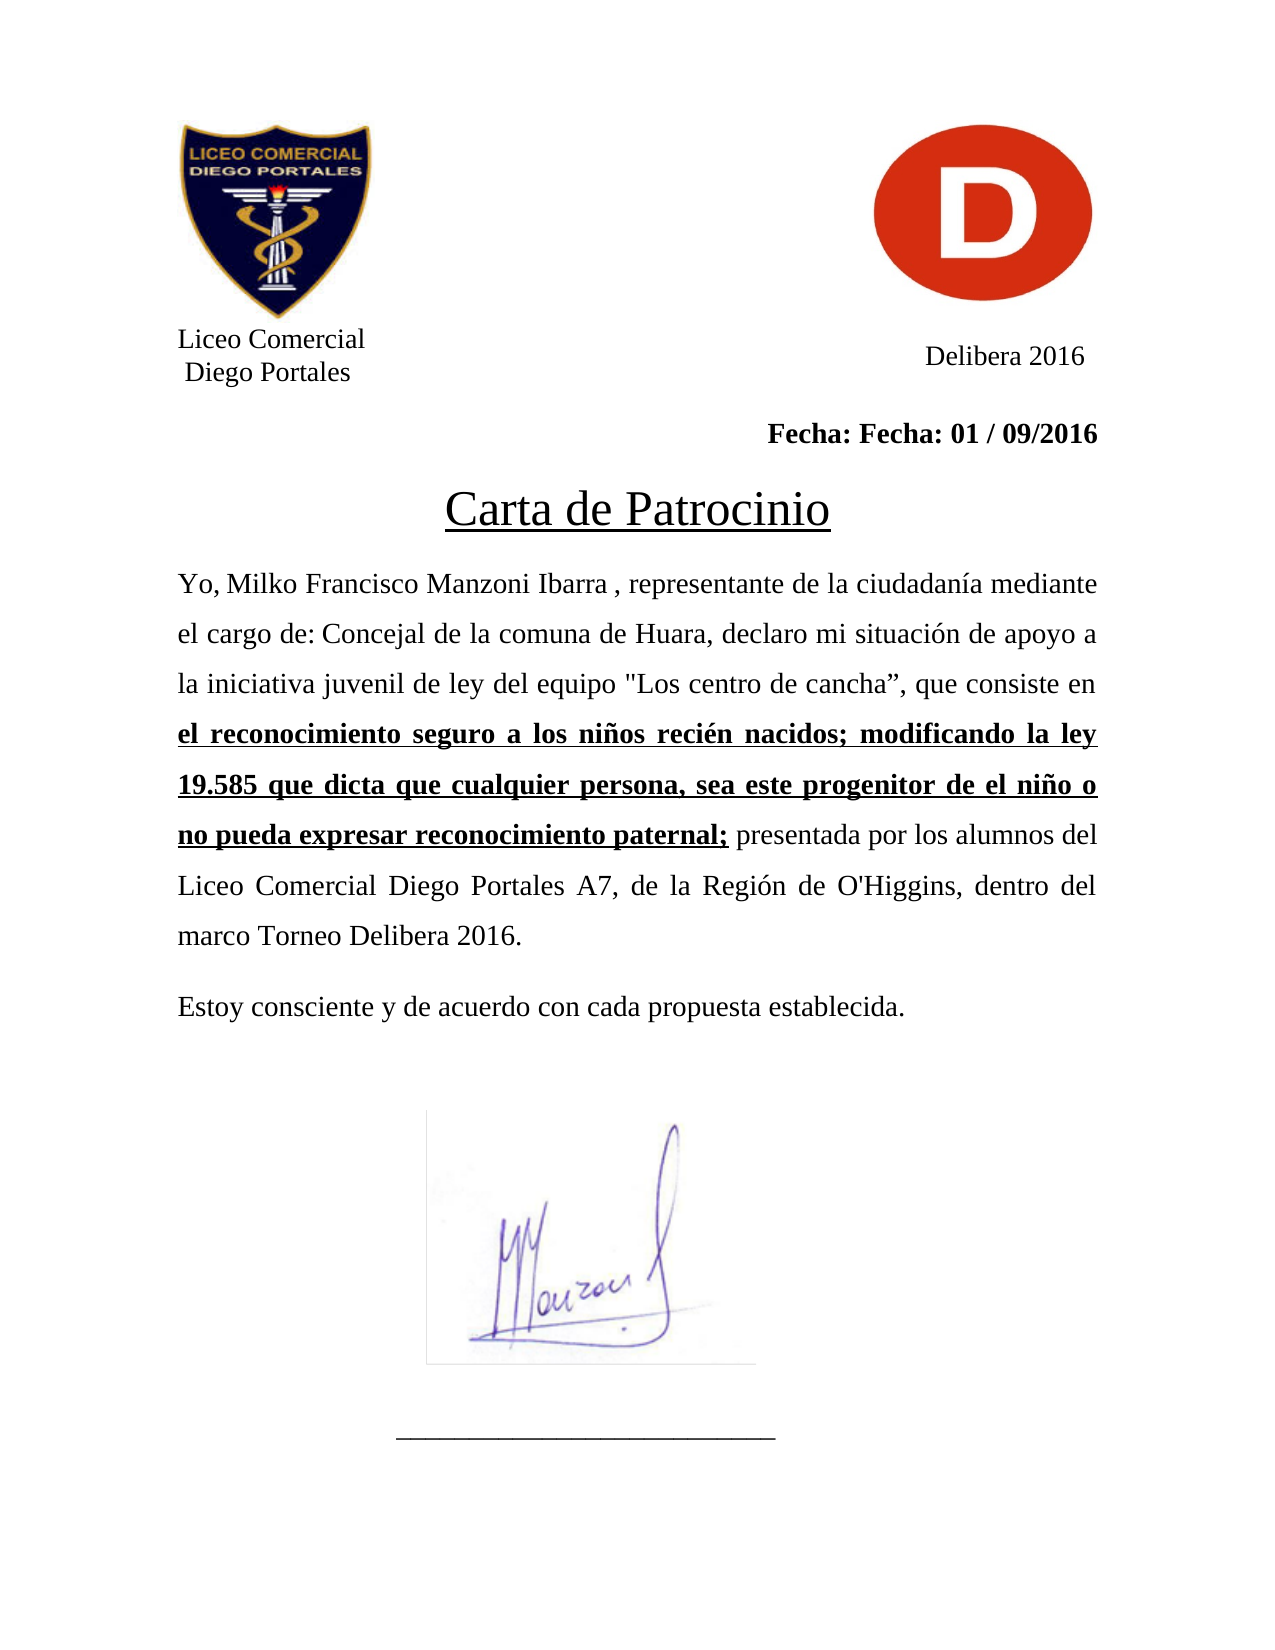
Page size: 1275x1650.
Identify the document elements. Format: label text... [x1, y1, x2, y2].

text Estoy consciente y de acuerdo con cada propuesta establecida. [177, 989, 1098, 1023]
picture [815, 120, 1098, 310]
text Yo, Milko Francisco Manzoni Ibarra , representante de la ciudadanía mediante el cargo de: Concejal de la comuna de Huara, declaro mi situación de apoyo a la iniciativa juvenil de ley del equipo "Los centro de cancha”, que consiste en el reconocimiento seguro a los niños recién nacidos; modificando la ley 19.585 que dicta que cualquier persona, sea este progenitor de el niño o no pueda expresar reconocimiento paternal; presentada por los alumnos del Liceo Comercial Diego Portales A7, de la Región de O'Higgins, dentro del marco Torneo Delibera 2016. [177, 747, 1098, 796]
text __________________________ [177, 1409, 1098, 1443]
picture [177, 120, 375, 323]
text Yo, Milko Francisco Manzoni Ibarra , representante de la ciudadanía mediante el cargo de: Concejal de la comuna de Huara, declaro mi situación de apoyo a la iniciativa juvenil de ley del equipo "Los centro de cancha”, que consiste en el reconocimiento seguro a los niños recién nacidos; modificando la ley 19.585 que dicta que cualquier persona, sea este progenitor de el niño o no pueda expresar reconocimiento paternal; presentada por los alumnos del Liceo Comercial Diego Portales A7, de la Región de O'Higgins, dentro del marco Torneo Delibera 2016. [177, 797, 1098, 951]
text Carta de Patrocinio [177, 479, 1098, 537]
picture [425, 1110, 757, 1366]
text Delibera 2016 [674, 339, 1098, 371]
text Fecha: Fecha: 01 / 09/2016 [177, 416, 1098, 450]
text Yo, Milko Francisco Manzoni Ibarra , representante de la ciudadanía mediante el cargo de: Concejal de la comuna de Huara, declaro mi situación de apoyo a la iniciativa juvenil de ley del equipo "Los centro de cancha”, que consiste en el reconocimiento seguro a los niños recién nacidos; modificando la ley 19.585 que dicta que cualquier persona, sea este progenitor de el niño o no pueda expresar reconocimiento paternal; presentada por los alumnos del Liceo Comercial Diego Portales A7, de la Región de O'Higgins, dentro del marco Torneo Delibera 2016. [177, 566, 1098, 746]
